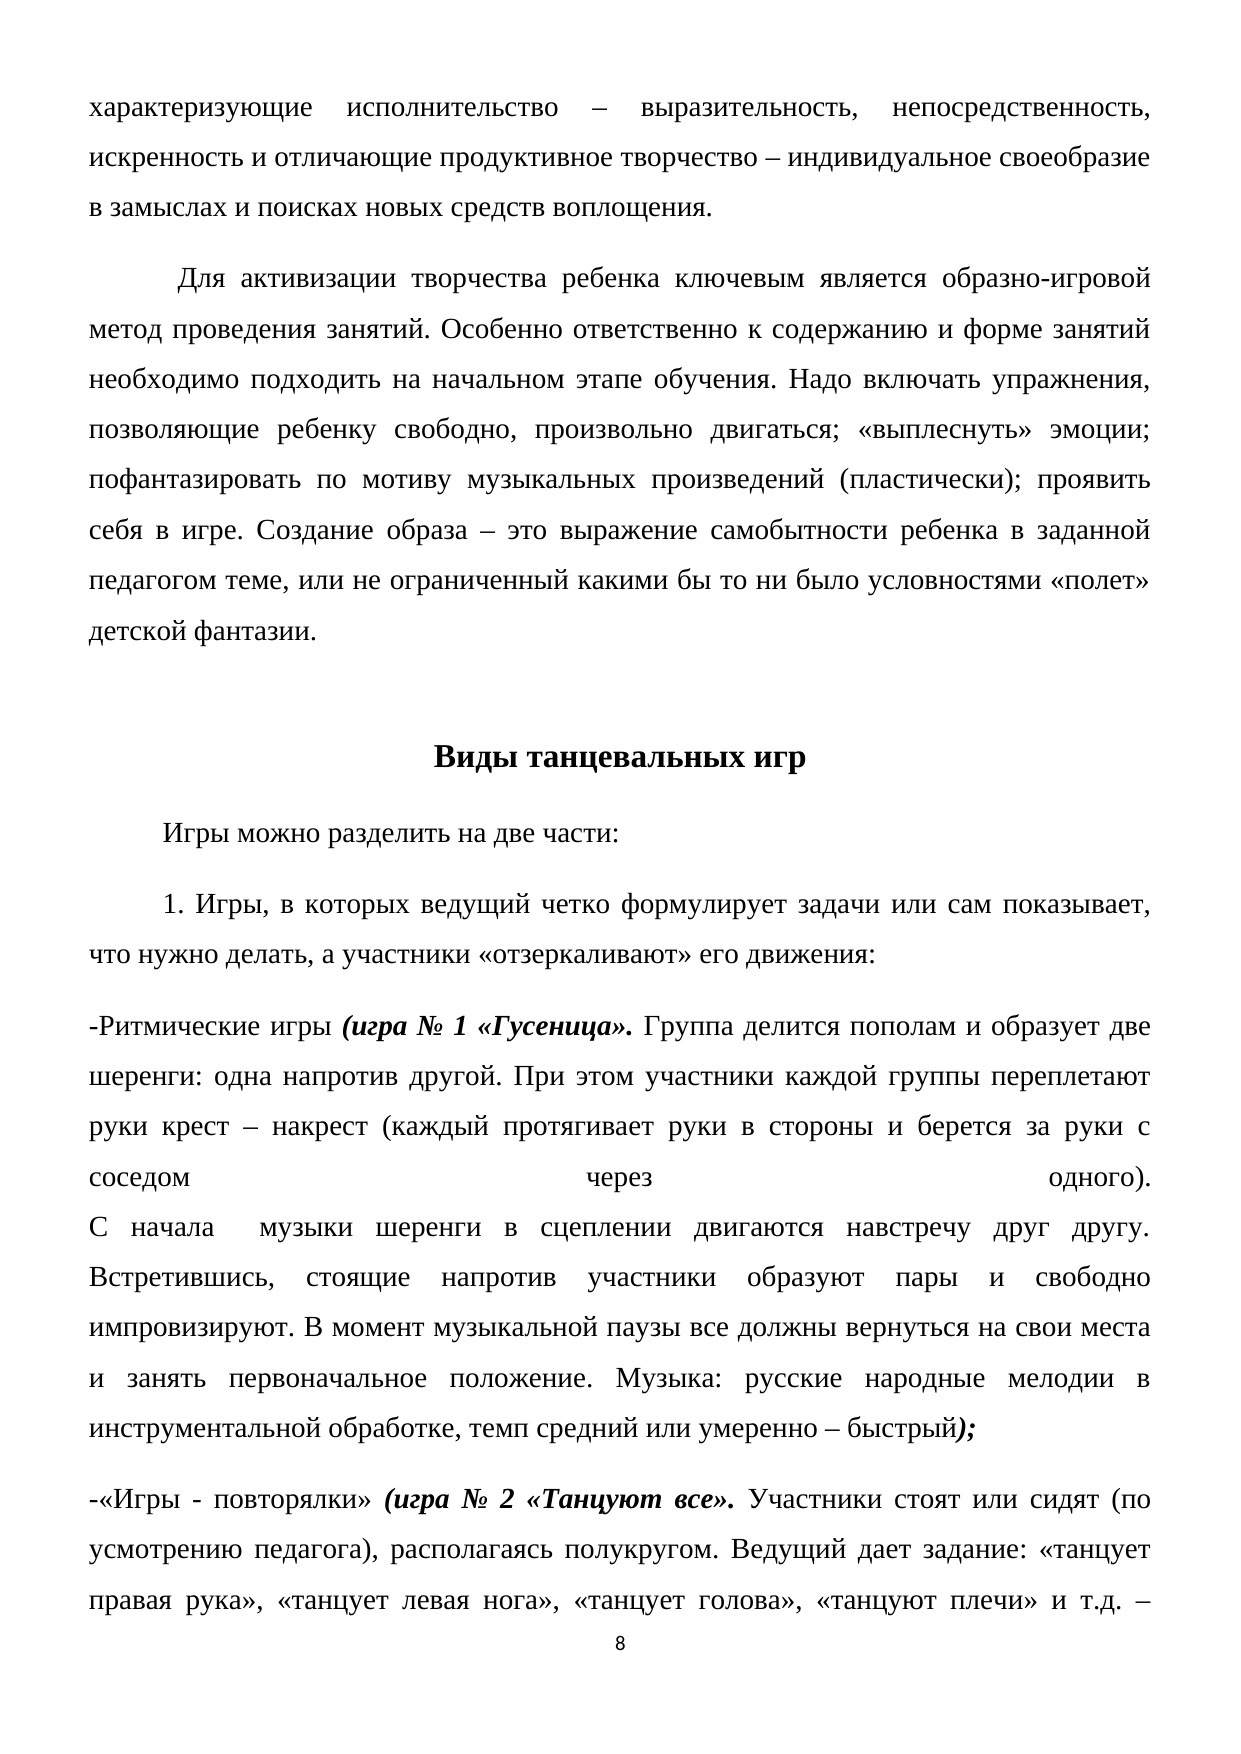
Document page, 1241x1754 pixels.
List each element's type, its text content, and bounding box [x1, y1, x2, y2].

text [89, 89, 1152, 223]
text Игры можно разделить на две части: [89, 815, 1152, 849]
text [89, 1481, 1152, 1616]
text 1. Игры, в которых ведущий четко формулирует задачи или сам показывает, что нужно делать, а участники «отзеркаливают» его движения: [89, 886, 1152, 970]
text Виды танцевальных игр [89, 737, 1152, 775]
text Для активизации творчества ребенка ключевым является образно-игровой метод проведения занятий. Особенно ответственно к содержанию и форме занятий необходимо подходить на начальном этапе обучения. Надо включать упражнения, позволяющие ребенку свободно, произвольно двигаться; «выплеснуть» эмоции; пофантазировать по мотиву музыкальных произведений (пластически); проявить себя в игре. Создание образа – это выражение самобытности ребенка в заданной педагогом теме, или не ограниченный какими бы то ни было условностями «полет» детской фантазии. [89, 260, 1152, 646]
text -Ритмические игры (игра № 1 «Гусеница». Группа делится пополам и образует две шеренги: одна напротив другой. При этом участники каждой группы переплетают руки крест – накрест (каждый протягивает руки в стороны и берется за руки с соседом через одного). С начала музыки шеренги в сцеплении двигаются навстречу друг другу. Встретившись, стоящие напротив участники образуют пары и свободно импровизируют. В момент музыкальной паузы все должны вернуться на свои места и занять первоначальное положение. Музыка: русские народные мелодии в инструментальной обработке, темп средний или умеренно – быстрый); [89, 1008, 1152, 1444]
